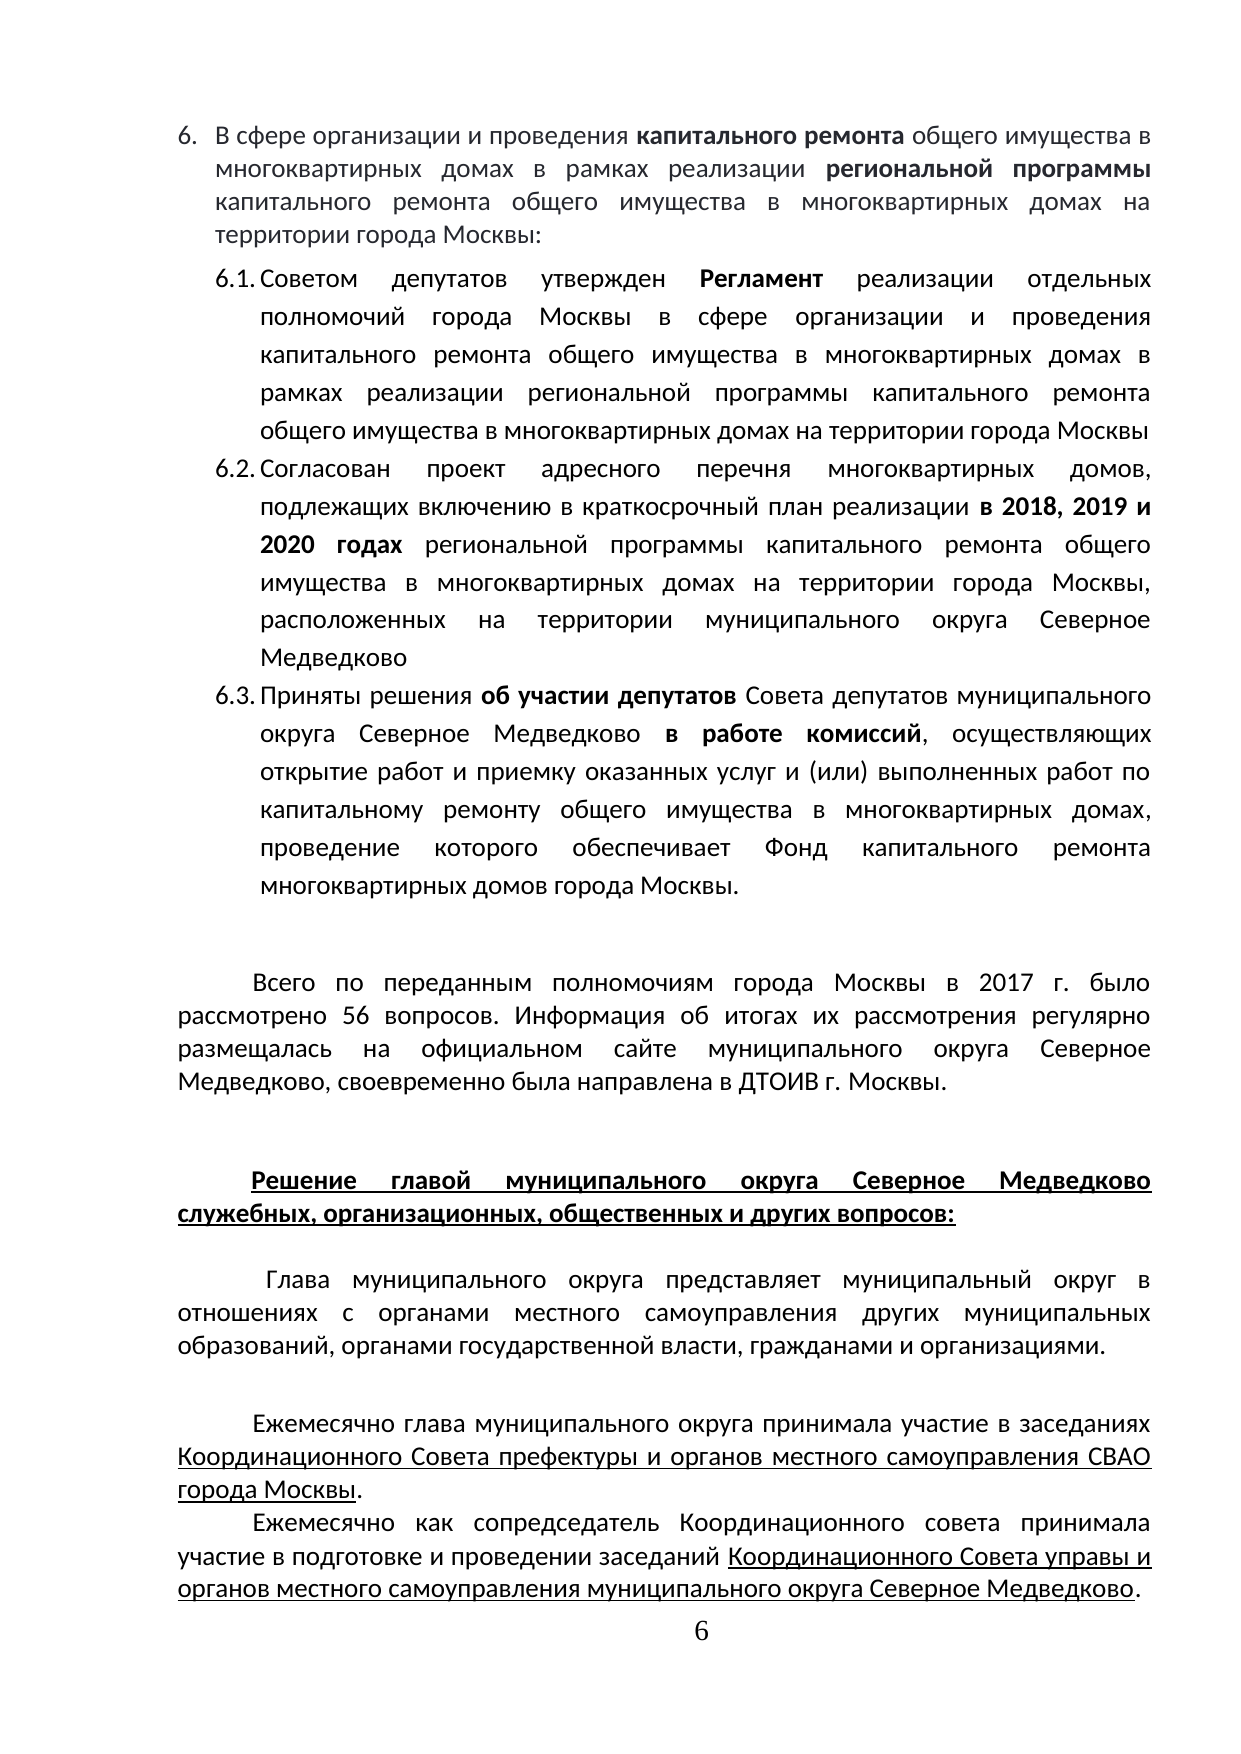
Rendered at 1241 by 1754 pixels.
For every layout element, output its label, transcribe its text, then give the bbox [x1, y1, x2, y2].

list Советом депутатов утвержден Регламент реализации отдельных полномочий города Москвы в сфере организации и проведения капитального ремонта общего имущества в многоквартирных домах в рамках реализации региональной программы капитального ремонта общего имущества в многоквартирных домах на территории города Москвы [215, 261, 1152, 446]
text Глава муниципального округа представляет муниципальный округ в отношениях с органами местного самоуправления других муниципальных образований, органами государственной власти, гражданами и организациями. [177, 1262, 1152, 1361]
list Согласован проект адресного перечня многоквартирных домов, подлежащих включению в краткосрочный план реализации в 2018, 2019 и 2020 годах региональной программы капитального ремонта общего имущества в многоквартирных домах на территории города Москвы, расположенных на территории муниципального округа Северное Медведково [215, 451, 1152, 674]
text Решение главой муниципального округа Северное Медведково служебных, организационных, общественных и других вопросов: [177, 1163, 1152, 1229]
text Ежемесячно глава муниципального округа принимала участие в заседаниях Координационного Совета префектуры и органов местного самоуправления СВАО города Москвы. [177, 1469, 1152, 1506]
text Ежемесячно как сопредседатель Координационного совета принимала участие в подготовке и проведении заседаний Координационного Совета управы и органов местного самоуправления муниципального округа Северное Медведково. [177, 1506, 1152, 1605]
text Всего по переданным полномочиям города Москвы в 2017 г. было рассмотрено 56 вопросов. Информация об итогах их рассмотрения регулярно размещалась на официальном сайте муниципального округа Северное Медведково, своевременно была направлена в ДТОИВ г. Москвы. [177, 965, 1152, 1097]
subtitle В сфере организации и проведения капитального ремонта общего имущества в многоквартирных домах в рамках реализации региональной программы капитального ремонта общего имущества в многоквартирных домах на территории города Москвы: [177, 118, 1152, 250]
list Приняты решения об участии депутатов Совета депутатов муниципального округа Северное Медведково в работе комиссий, осуществляющих открытие работ и приемку оказанных услуг и (или) выполненных работ по капитальному ремонту общего имущества в многоквартирных домах, проведение которого обеспечивает Фонд капитального ремонта многоквартирных домов города Москвы. [215, 678, 1152, 901]
text Ежемесячно глава муниципального округа принимала участие в заседаниях Координационного Совета префектуры и органов местного самоуправления СВАО города Москвы. [177, 1407, 1152, 1468]
